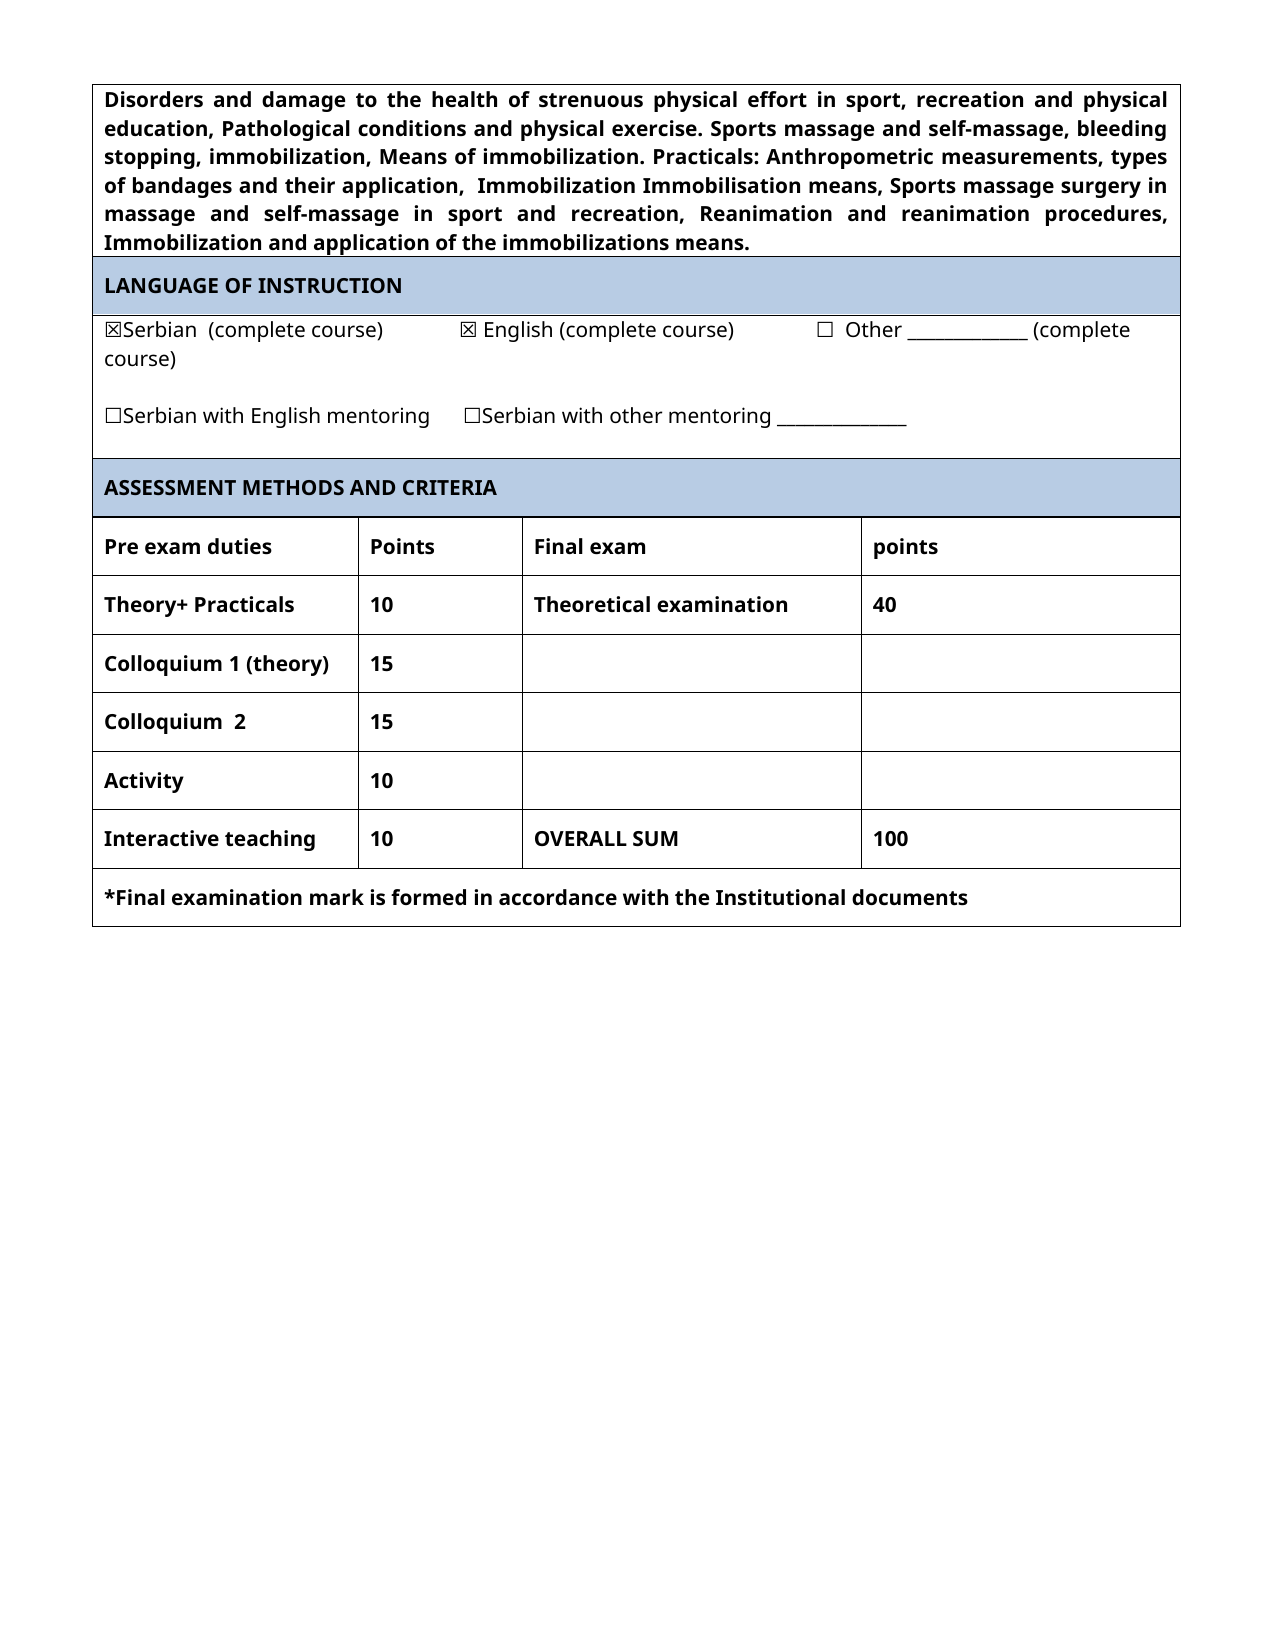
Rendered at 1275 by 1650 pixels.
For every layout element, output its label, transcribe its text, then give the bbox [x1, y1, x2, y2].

table_cell 10 [359, 752, 522, 809]
table_cell Interactive teaching [93, 810, 358, 868]
table_cell [523, 693, 861, 751]
table_cell Activity [93, 752, 358, 809]
table_cell [523, 635, 861, 692]
table_cell Colloquium 2 [93, 693, 358, 751]
table_cell Serbian (complete course) English (complete course) Other _____________ (complete course) Serbian with English mentoring Serbian with other mentoring ______________ [93, 316, 1180, 458]
table_cell Pre exam duties [93, 518, 358, 575]
table_cell points [862, 518, 1180, 575]
table_cell [862, 752, 1180, 809]
table_cell 10 [359, 810, 522, 868]
table_cell Theoretical examination [523, 576, 861, 633]
table_cell 15 [359, 693, 522, 751]
table_cell OVERALL SUM [523, 810, 861, 868]
table_cell Final exam [523, 518, 861, 575]
table_cell 10 [359, 576, 522, 633]
table_cell [523, 752, 861, 809]
table_cell ASSESSMENT METHODS AND CRITERIA [93, 459, 1180, 516]
table_cell Colloquium 1 (theory) [93, 635, 358, 692]
table_cell 15 [359, 635, 522, 692]
table_cell Points [359, 518, 522, 575]
table_cell *Final examination mark is formed in accordance with the Institutional documents [93, 869, 1180, 926]
table_cell [862, 693, 1180, 751]
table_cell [93, 85, 1180, 256]
table_cell 100 [862, 810, 1180, 868]
table_cell Theory+ Practicals [93, 576, 358, 633]
table_cell LANGUAGE OF INSTRUCTION [93, 257, 1180, 314]
table_cell 40 [862, 576, 1180, 633]
table_cell [862, 635, 1180, 692]
